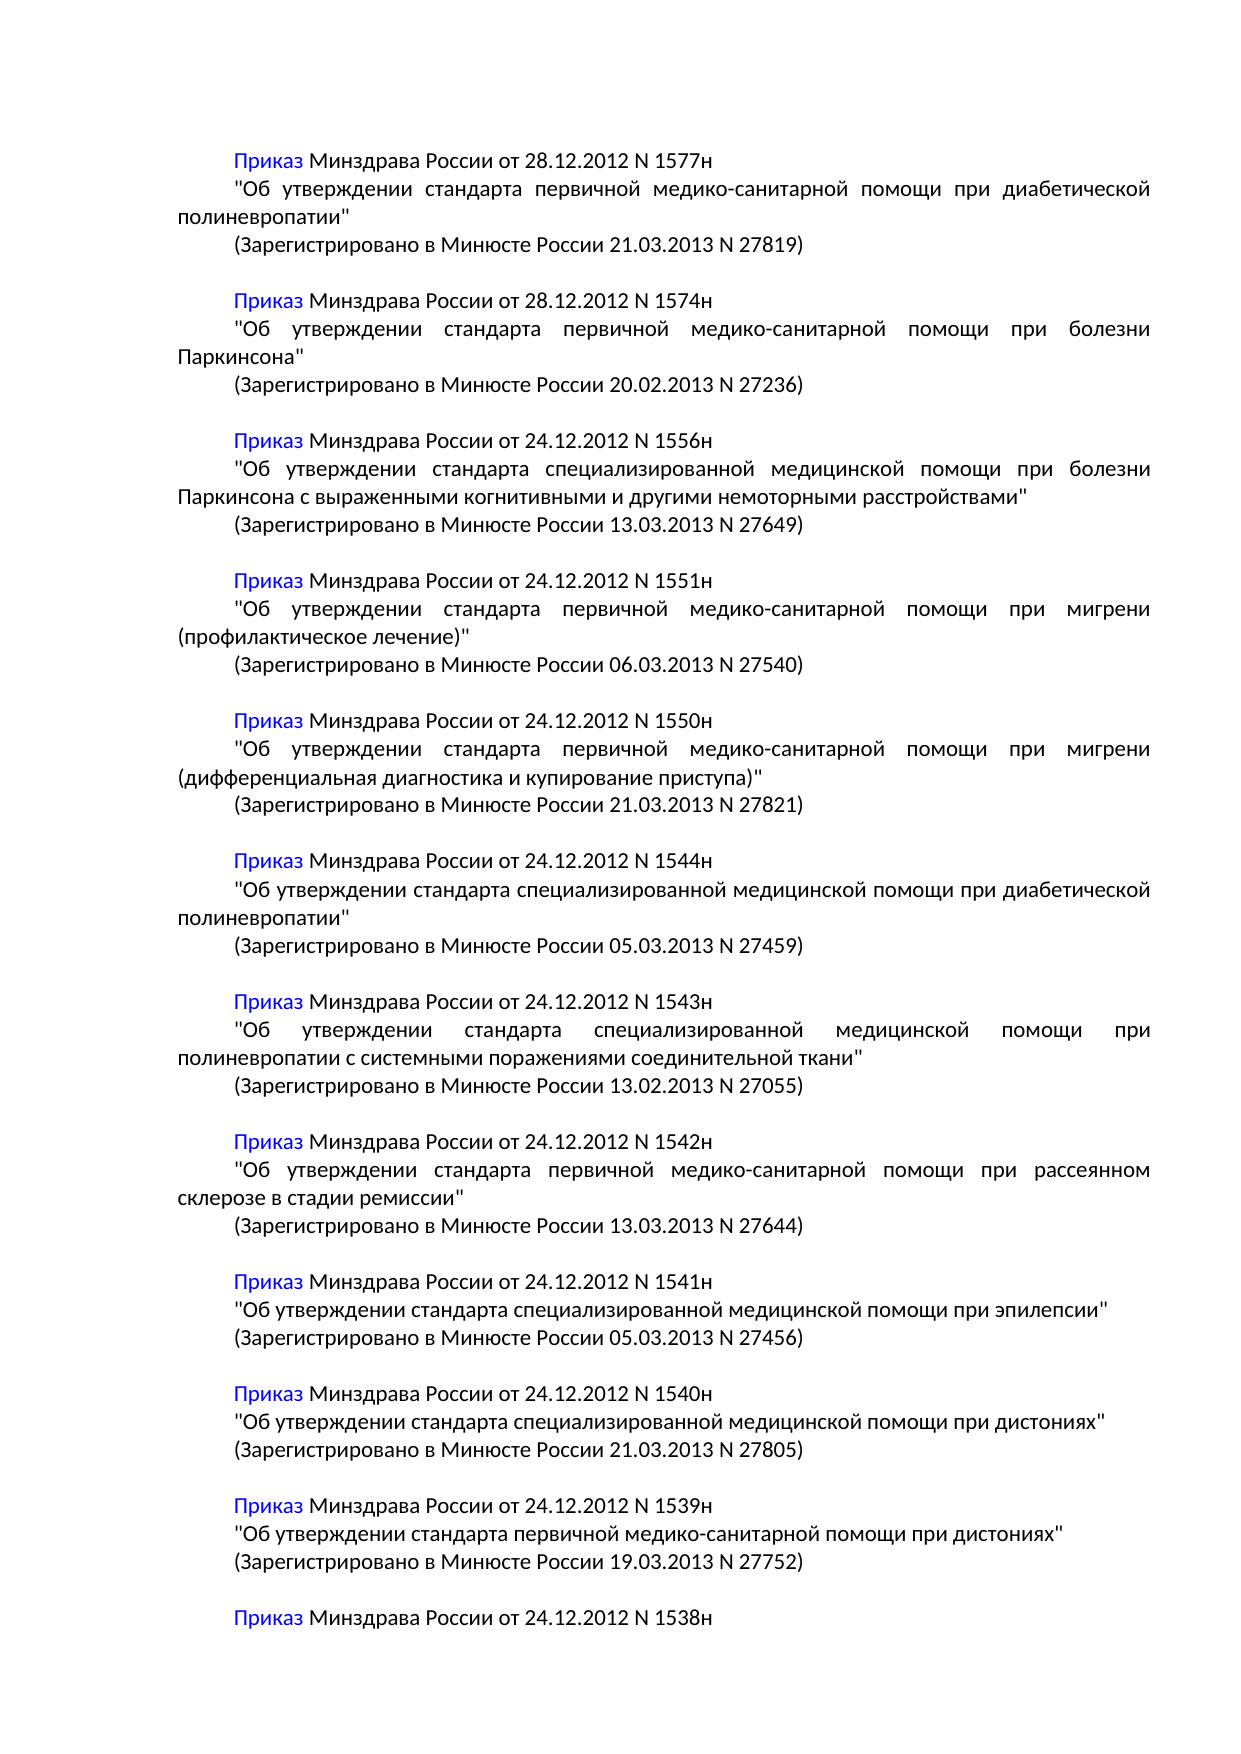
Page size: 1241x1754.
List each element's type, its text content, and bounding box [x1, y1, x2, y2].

text Приказ Минздрава России от 24.12.2012 N 1551н [177, 566, 1152, 594]
text Приказ Минздрава России от 24.12.2012 N 1540н [177, 1379, 1152, 1407]
text "Об утверждении стандарта первичной медико-санитарной помощи при болезни Паркинсона" [177, 314, 1152, 370]
text "Об утверждении стандарта первичной медико-санитарной помощи при мигрени (профилактическое лечение)" [177, 594, 1152, 651]
text "Об утверждении стандарта специализированной медицинской помощи при диабетической полиневропатии" [177, 875, 1152, 931]
text "Об утверждении стандарта первичной медико-санитарной помощи при мигрени (дифференциальная диагностика и купирование приступа)" [177, 734, 1152, 791]
text Приказ Минздрава России от 24.12.2012 N 1538н [177, 1603, 1152, 1631]
text Приказ Минздрава России от 24.12.2012 N 1556н [177, 426, 1152, 454]
text (Зарегистрировано в Минюсте России 21.03.2013 N 27805) [177, 1435, 1152, 1463]
text (Зарегистрировано в Минюсте России 06.03.2013 N 27540) [177, 651, 1152, 678]
text "Об утверждении стандарта первичной медико-санитарной помощи при диабетической полиневропатии" [177, 174, 1152, 230]
text (Зарегистрировано в Минюсте России 05.03.2013 N 27456) [177, 1323, 1152, 1351]
text "Об утверждении стандарта специализированной медицинской помощи при болезни Паркинсона с выраженными когнитивными и другими немоторными расстройствами" [177, 454, 1152, 510]
text Приказ Минздрава России от 24.12.2012 N 1543н [177, 987, 1152, 1015]
text (Зарегистрировано в Минюсте России 20.02.2013 N 27236) [177, 370, 1152, 398]
text Приказ Минздрава России от 24.12.2012 N 1542н [177, 1127, 1152, 1155]
text "Об утверждении стандарта первичной медико-санитарной помощи при дистониях" [177, 1519, 1152, 1547]
text "Об утверждении стандарта специализированной медицинской помощи при дистониях" [177, 1407, 1152, 1435]
text Приказ Минздрава России от 24.12.2012 N 1550н [177, 707, 1152, 734]
text "Об утверждении стандарта специализированной медицинской помощи при полиневропатии с системными поражениями соединительной ткани" [177, 1015, 1152, 1071]
text (Зарегистрировано в Минюсте России 19.03.2013 N 27752) [177, 1547, 1152, 1575]
text (Зарегистрировано в Минюсте России 13.03.2013 N 27649) [177, 510, 1152, 538]
text "Об утверждении стандарта первичной медико-санитарной помощи при рассеянном склерозе в стадии ремиссии" [177, 1155, 1152, 1211]
text (Зарегистрировано в Минюсте России 21.03.2013 N 27819) [177, 230, 1152, 258]
text Приказ Минздрава России от 24.12.2012 N 1541н [177, 1267, 1152, 1295]
text (Зарегистрировано в Минюсте России 13.03.2013 N 27644) [177, 1211, 1152, 1239]
text "Об утверждении стандарта специализированной медицинской помощи при эпилепсии" [177, 1295, 1152, 1323]
text Приказ Минздрава России от 24.12.2012 N 1544н [177, 847, 1152, 875]
text Приказ Минздрава России от 24.12.2012 N 1539н [177, 1491, 1152, 1519]
text (Зарегистрировано в Минюсте России 05.03.2013 N 27459) [177, 931, 1152, 959]
text Приказ Минздрава России от 28.12.2012 N 1574н [177, 286, 1152, 314]
text (Зарегистрировано в Минюсте России 13.02.2013 N 27055) [177, 1071, 1152, 1099]
text (Зарегистрировано в Минюсте России 21.03.2013 N 27821) [177, 791, 1152, 819]
text Приказ Минздрава России от 28.12.2012 N 1577н [177, 146, 1152, 174]
